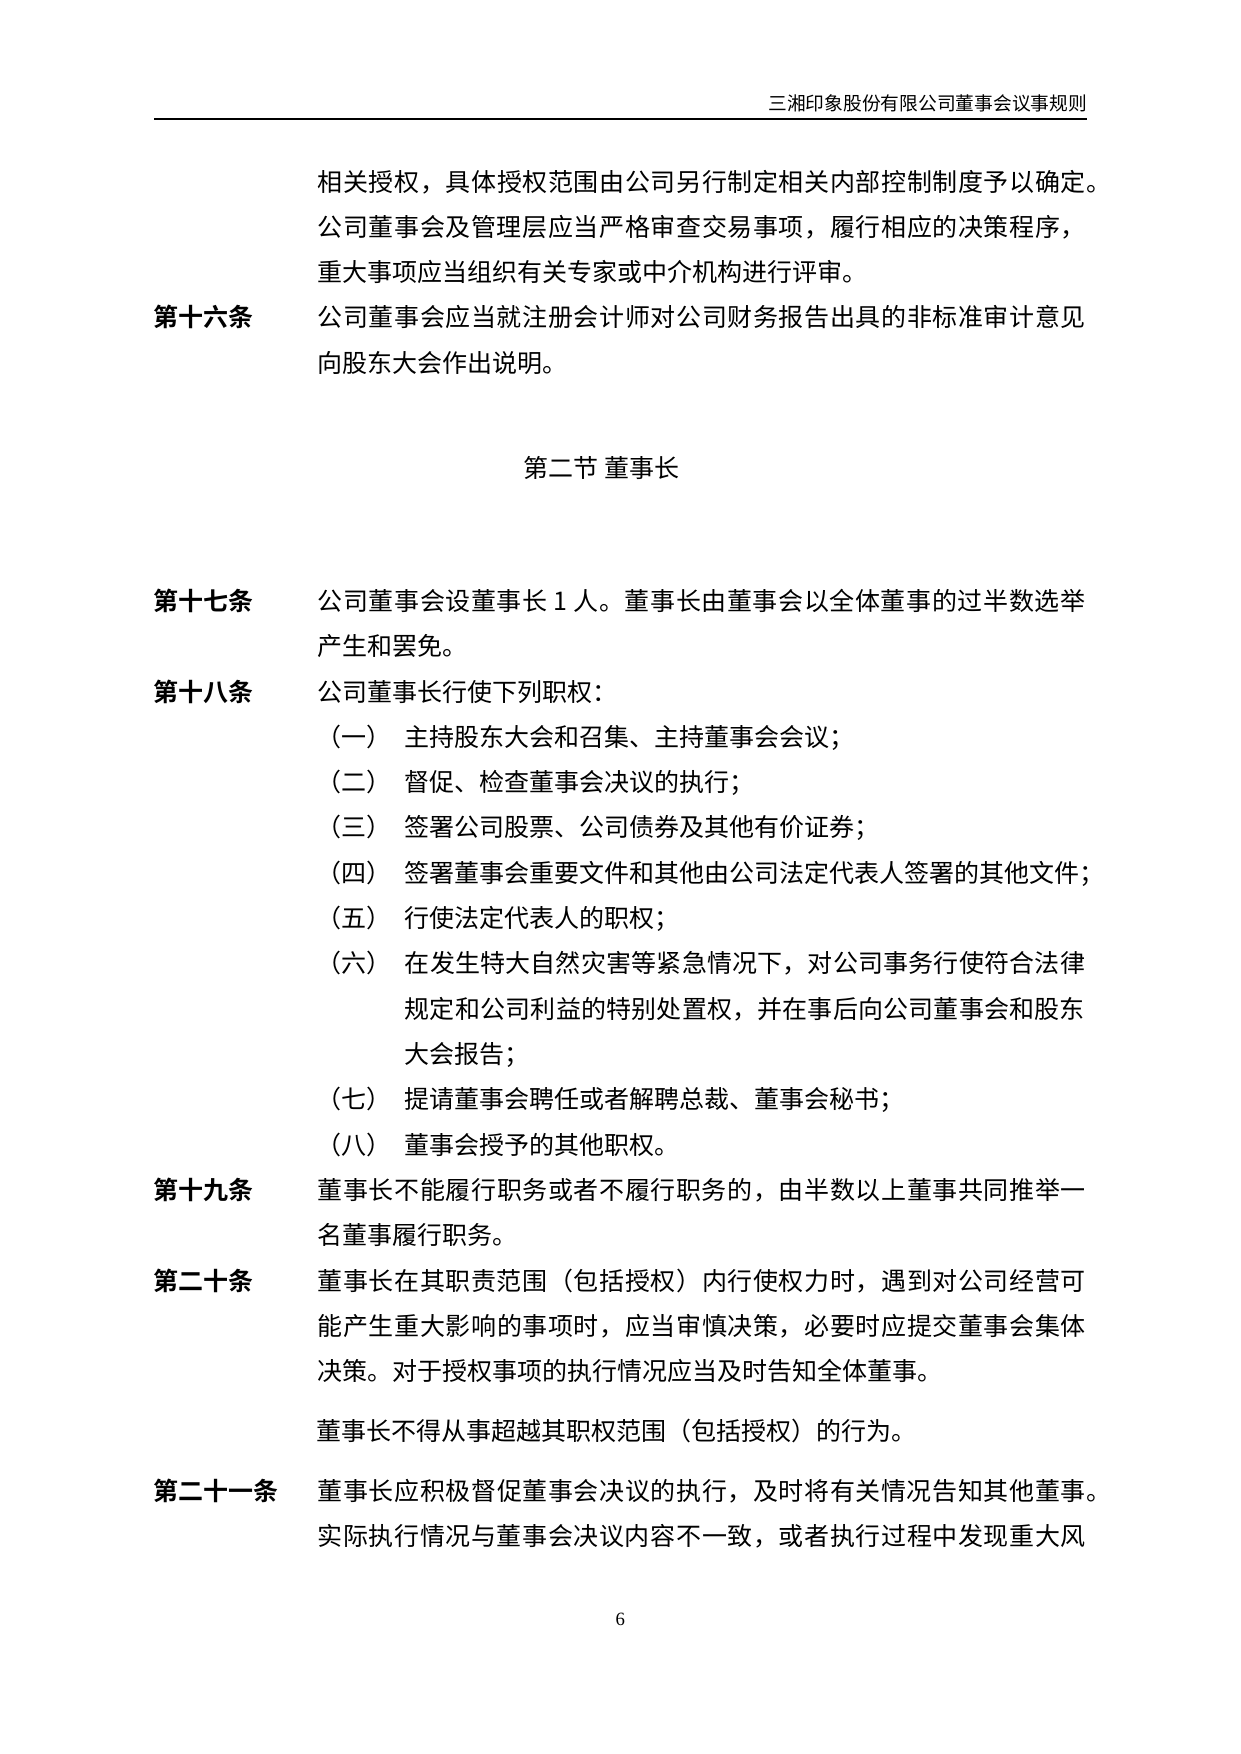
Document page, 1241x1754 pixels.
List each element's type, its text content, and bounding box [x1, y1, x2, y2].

list 主持股东大会和召集、主持董事会会议； [316, 717, 1087, 753]
list 公司董事会设董事长1人。董事长由董事会以全体董事的过半数选举产生和罢免。 [153, 581, 1087, 663]
list 公司董事长行使下列职权： [153, 672, 1087, 708]
list 董事会授予的其他职权。 [316, 1125, 1087, 1161]
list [153, 162, 1087, 289]
list 董事长不能履行职务或者不履行职务的，由半数以上董事共同推举一名董事履行职务。 [153, 1170, 1087, 1252]
list 签署董事会重要文件和其他由公司法定代表人签署的其他文件； [316, 853, 1087, 889]
list 公司董事会应当就注册会计师对公司财务报告出具的非标准审计意见向股东大会作出说明。 [153, 298, 1087, 379]
list 提请董事会聘任或者解聘总裁、董事会秘书； [316, 1080, 1087, 1116]
list 行使法定代表人的职权； [316, 898, 1087, 935]
list 在发生特大自然灾害等紧急情况下，对公司事务行使符合法律规定和公司利益的特别处置权，并在事后向公司董事会和股东大会报告； [316, 944, 1087, 1071]
text 董事长不得从事超越其职权范围（包括授权）的行为。 [316, 1397, 1087, 1462]
list 签署公司股票、公司债券及其他有价证券； [316, 808, 1087, 844]
list 董事长 [153, 434, 1087, 499]
list 督促、检查董事会决议的执行； [316, 763, 1087, 799]
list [153, 1471, 1087, 1553]
list 董事长在其职责范围（包括授权）内行使权力时，遇到对公司经营可能产生重大影响的事项时，应当审慎决策，必要时应提交董事会集体决策。对于授权事项的执行情况应当及时告知全体董事。 [153, 1261, 1087, 1388]
